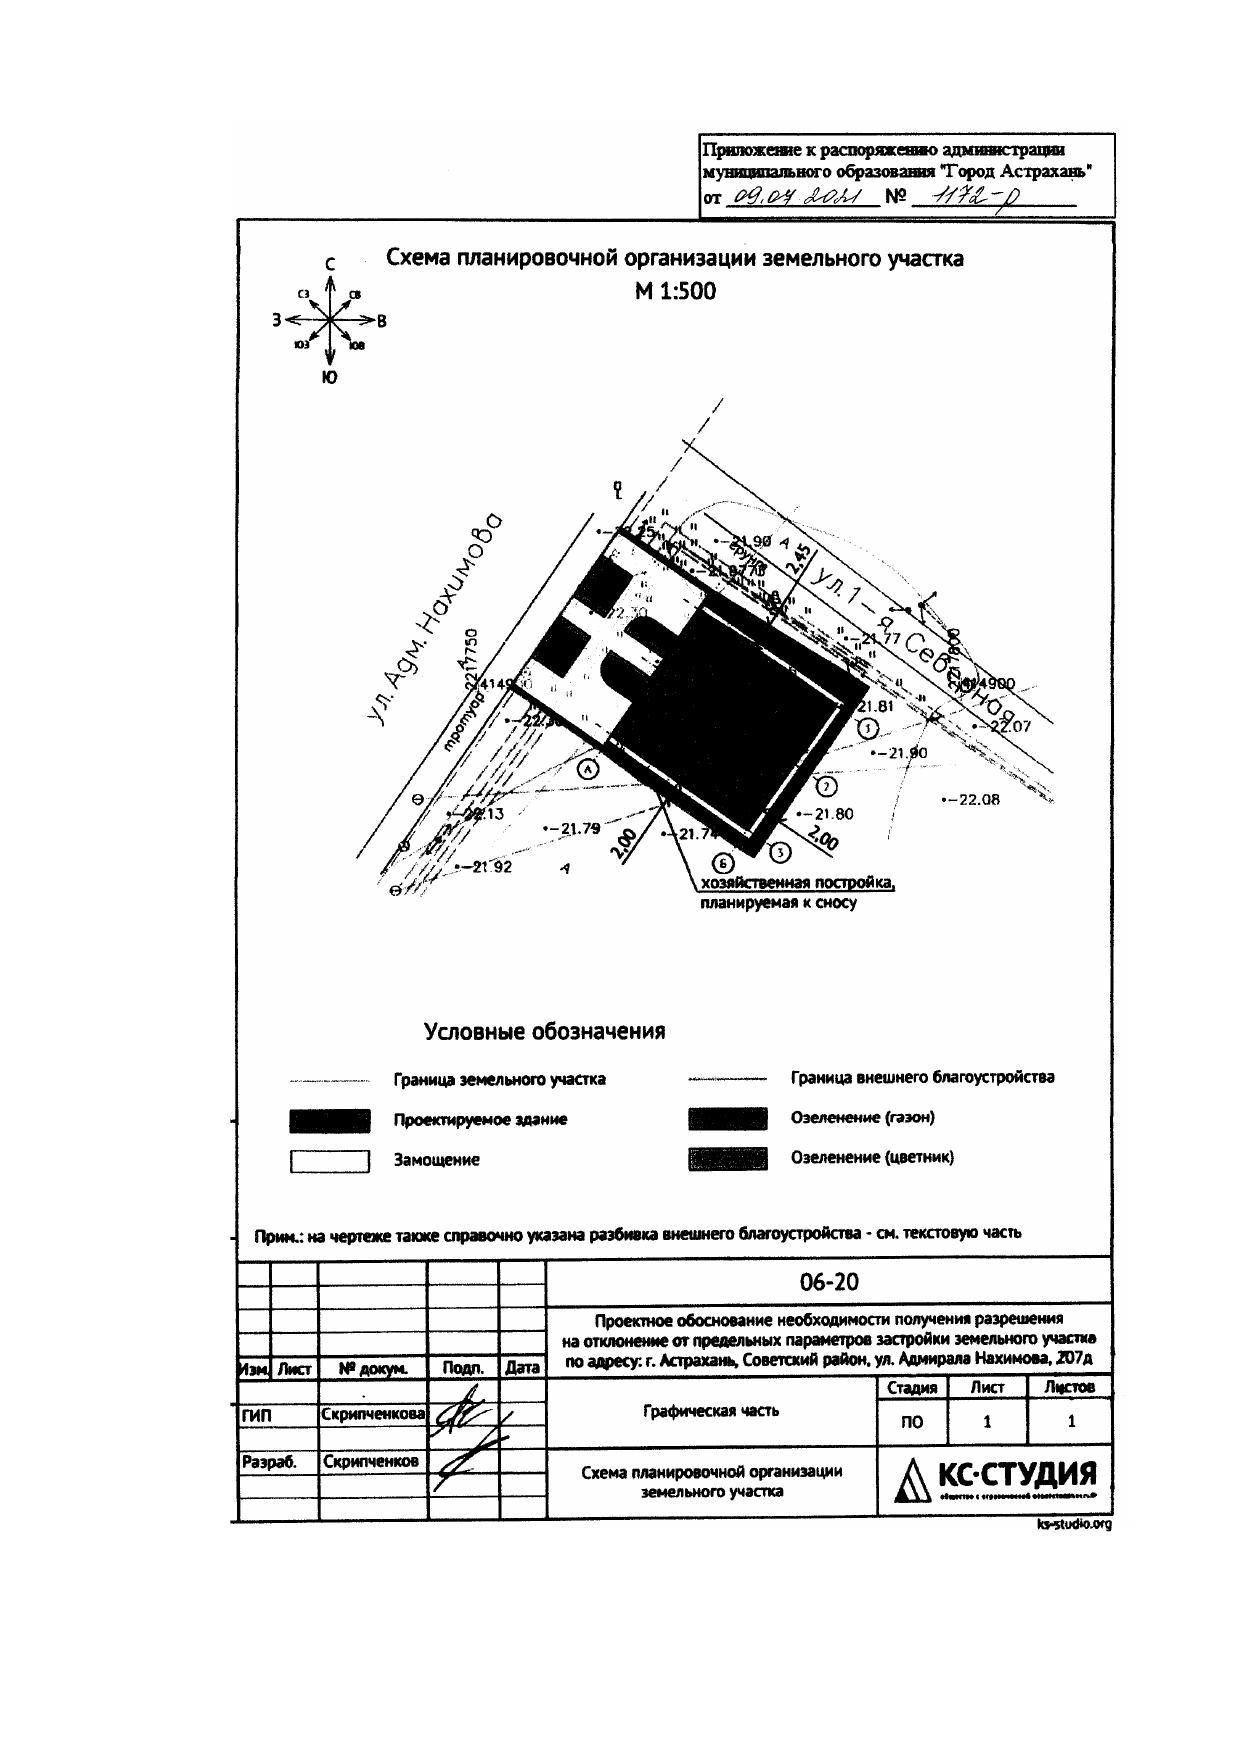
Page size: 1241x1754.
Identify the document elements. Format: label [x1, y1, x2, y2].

picture [230, 118, 1133, 1532]
